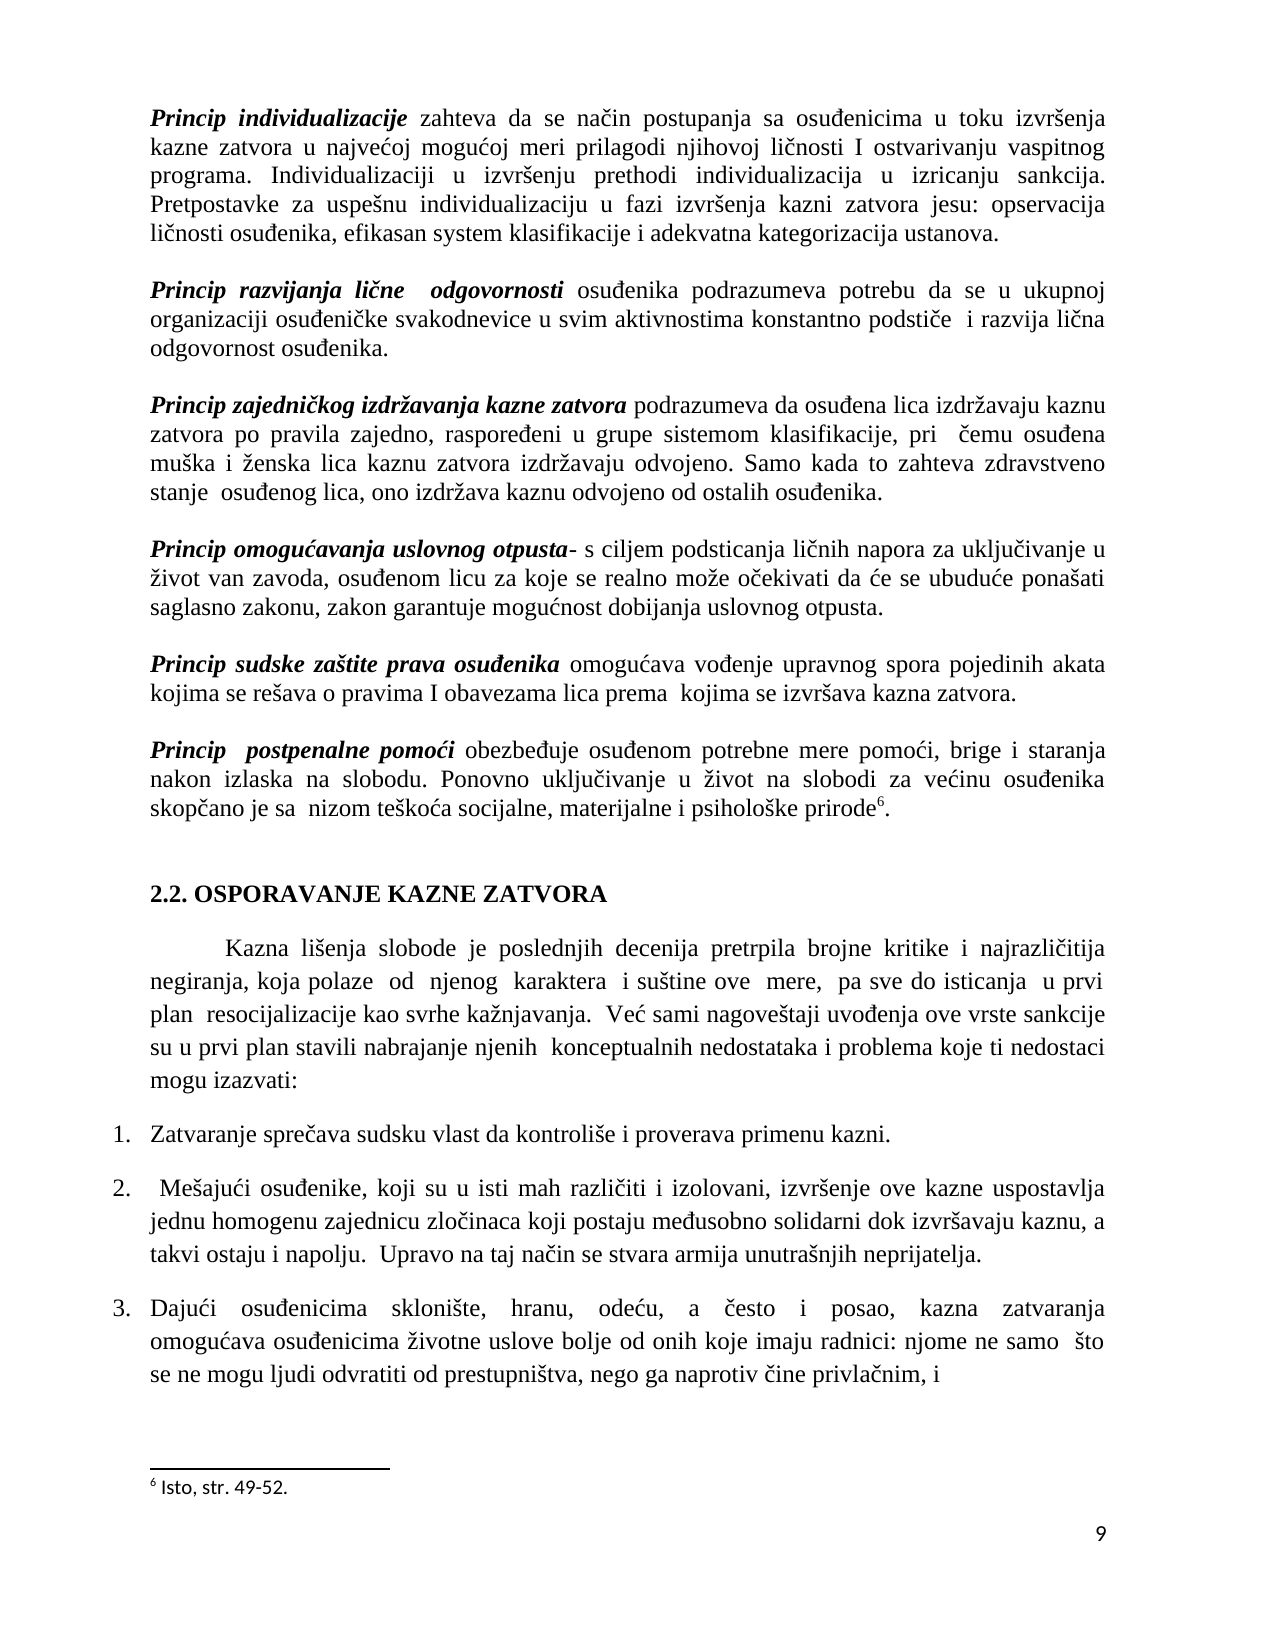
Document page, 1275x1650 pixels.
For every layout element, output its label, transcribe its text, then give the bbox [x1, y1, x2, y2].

text 2.2. OSPORAVANJE KAZNE ZATVORA [150, 879, 1106, 908]
text Princip sudske zaštite prava osuđenika omogućava vođenje upravnog spora pojedinih akata kojima se rešava o pravima I obavezama lica prema kojima se izvršava kazna zatvora. [150, 649, 1106, 707]
text Princip razvijanja lične odgovornosti osuđenika podrazumeva potrebu da se u ukupnoj organizaciji osuđeničke svakodnevice u svim aktivnostima konstantno podstiče i razvija lična odgovornost osuđenika. [150, 276, 1106, 362]
list Dajući osuđenicima sklonište, hranu, odeću, a često i posao, kazna zatvaranja omogućava osuđenicima životne uslove bolje od onih koje imaju radnici: njome ne samo što se ne mogu ljudi odvratiti od prestupništva, nego ga naprotiv čine privlačnim, i [112, 1293, 1106, 1388]
text Princip postpenalne pomoći obezbeđuje osuđenom potrebne mere pomoći, brige i staranja nakon izlaska na slobodu. Ponovno uključivanje u život na slobodi za većinu osuđenika skopčano je sa nizom teškoća socijalne, materijalne i psihološke prirode. [150, 736, 1106, 822]
text Princip zajedničkog izdržavanja kazne zatvora podrazumeva da osuđena lica izdržavaju kaznu zatvora po pravila zajedno, raspoređeni u grupe sistemom klasifikacije, pri čemu osuđena muška i ženska lica kaznu zatvora izdržavaju odvojeno. Samo kada to zahteva zdravstveno stanje osuđenog lica, ono izdržava kaznu odvojeno od ostalih osuđenika. [150, 391, 1106, 506]
text Kazna lišenja slobode je poslednjih decenija pretrpila brojne kritike i najrazličitija negiranja, koja polaze od njenog karaktera i suštine ove mere, pa sve do isticanja u prvi plan resocijalizacije kao svrhe kažnjavanja. Već sami nagoveštaji uvođenja ove vrste sankcije su u prvi plan stavili nabrajanje njenih konceptualnih nedostataka i problema koje ti nedostaci mogu izazvati: [150, 933, 1106, 1094]
text Princip omogućavanja uslovnog otpusta- s ciljem podsticanja ličnih napora za uključivanje u život van zavoda, osuđenom licu za koje se realno može očekivati da će se ubuduće ponašati saglasno zakonu, zakon garantuje mogućnost dobijanja uslovnog otpusta. [150, 534, 1106, 621]
list Zatvaranje sprečava sudsku vlast da kontroliše i proverava primenu kazni. [112, 1119, 1106, 1148]
text Princip individualizacije zahteva da se način postupanja sa osuđenicima u toku izvršenja kazne zatvora u najvećoj mogućoj meri prilagodi njihovoj ličnosti I ostvarivanju vaspitnog programa. Individualizaciji u izvršenju prethodi individualizacija u izricanju sankcija. Pretpostavke za uspešnu individualizaciju u fazi izvršenja kazni zatvora jesu: opservacija ličnosti osuđenika, efikasan system klasifikacije i adekvatna kategorizacija ustanova. [150, 103, 1106, 247]
list Mešajući osuđenike, koji su u isti mah različiti i izolovani, izvršenje ove kazne uspostavlja jednu homogenu zajednicu zločinaca koji postaju međusobno solidarni dok izvršavaju kaznu, a takvi ostaju i napolju. Upravo na taj način se stvara armija unutrašnjih neprijatelja. [112, 1173, 1106, 1268]
